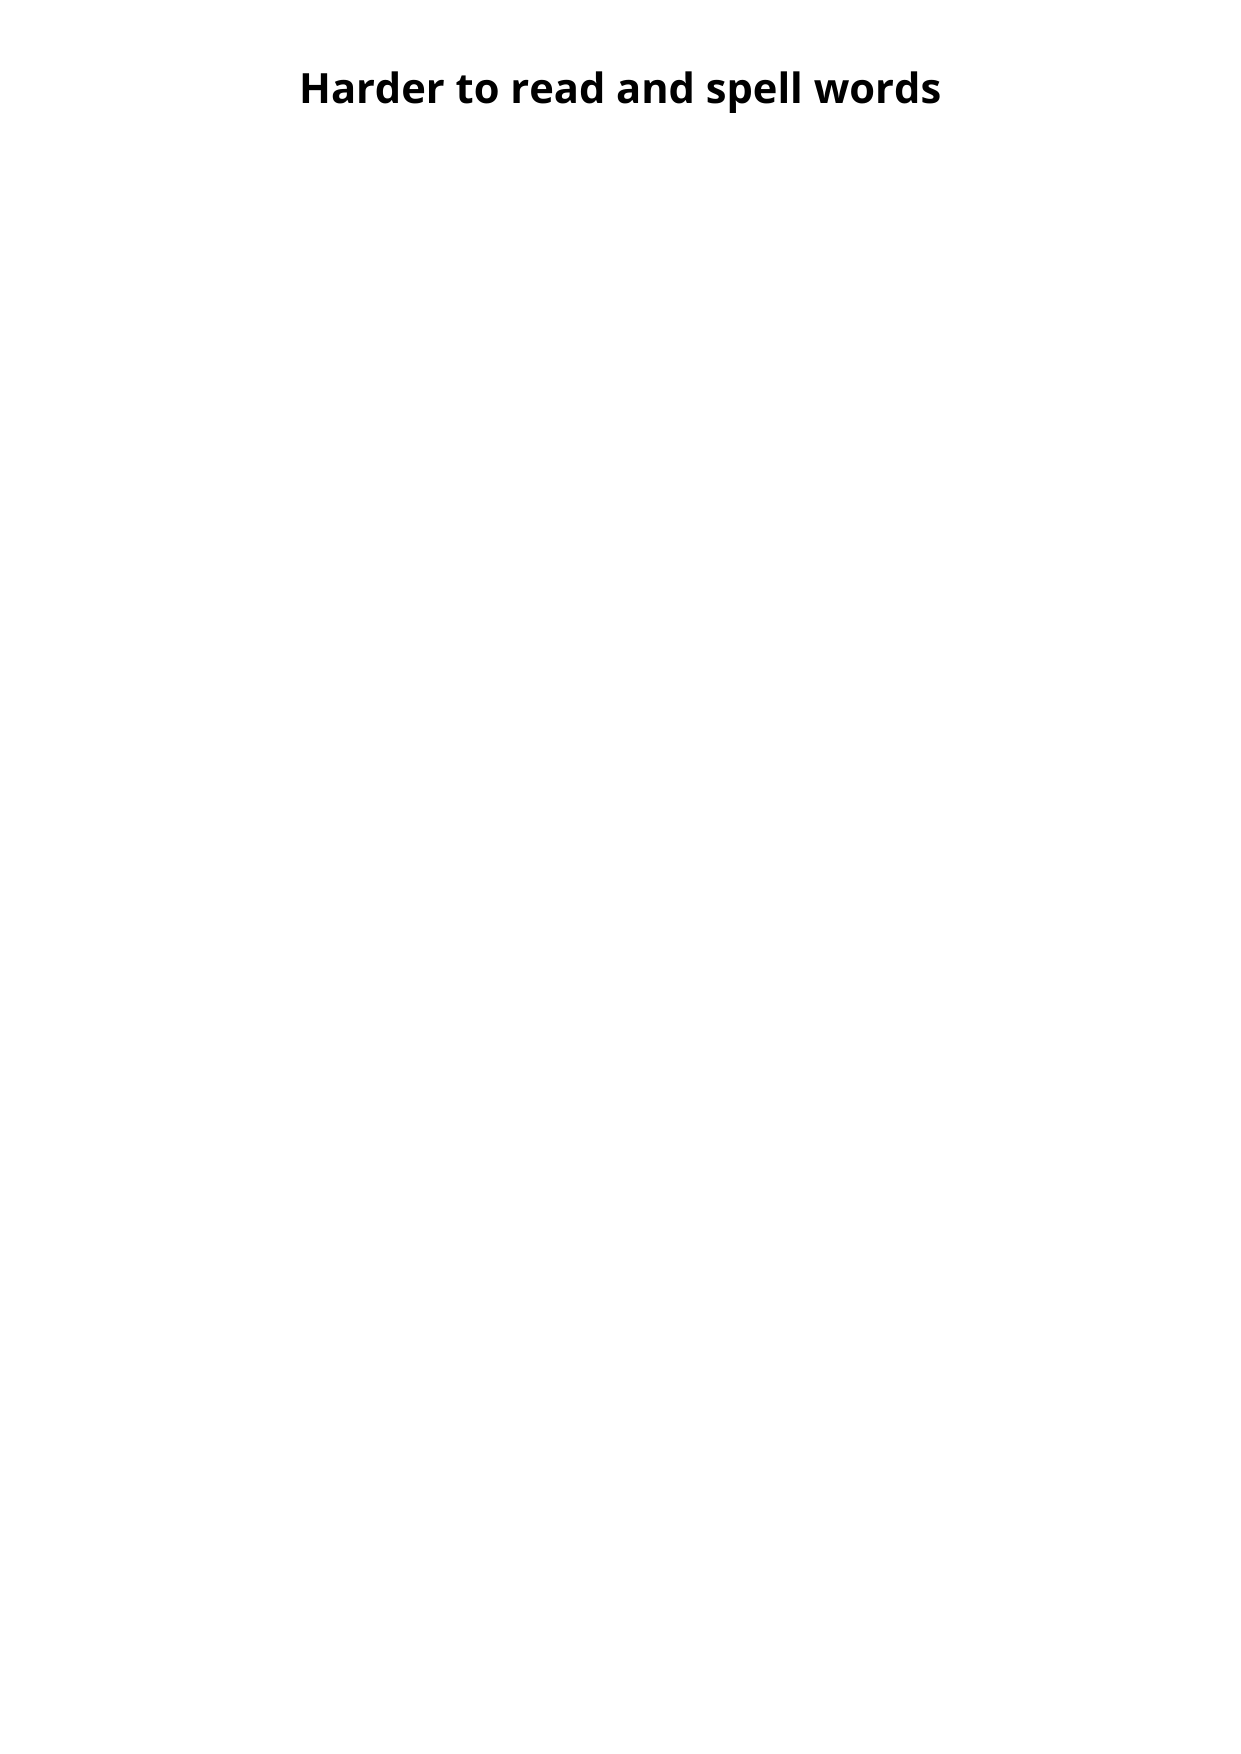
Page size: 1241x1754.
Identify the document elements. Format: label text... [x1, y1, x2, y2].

text Harder to read and spell words [75, 59, 1165, 116]
